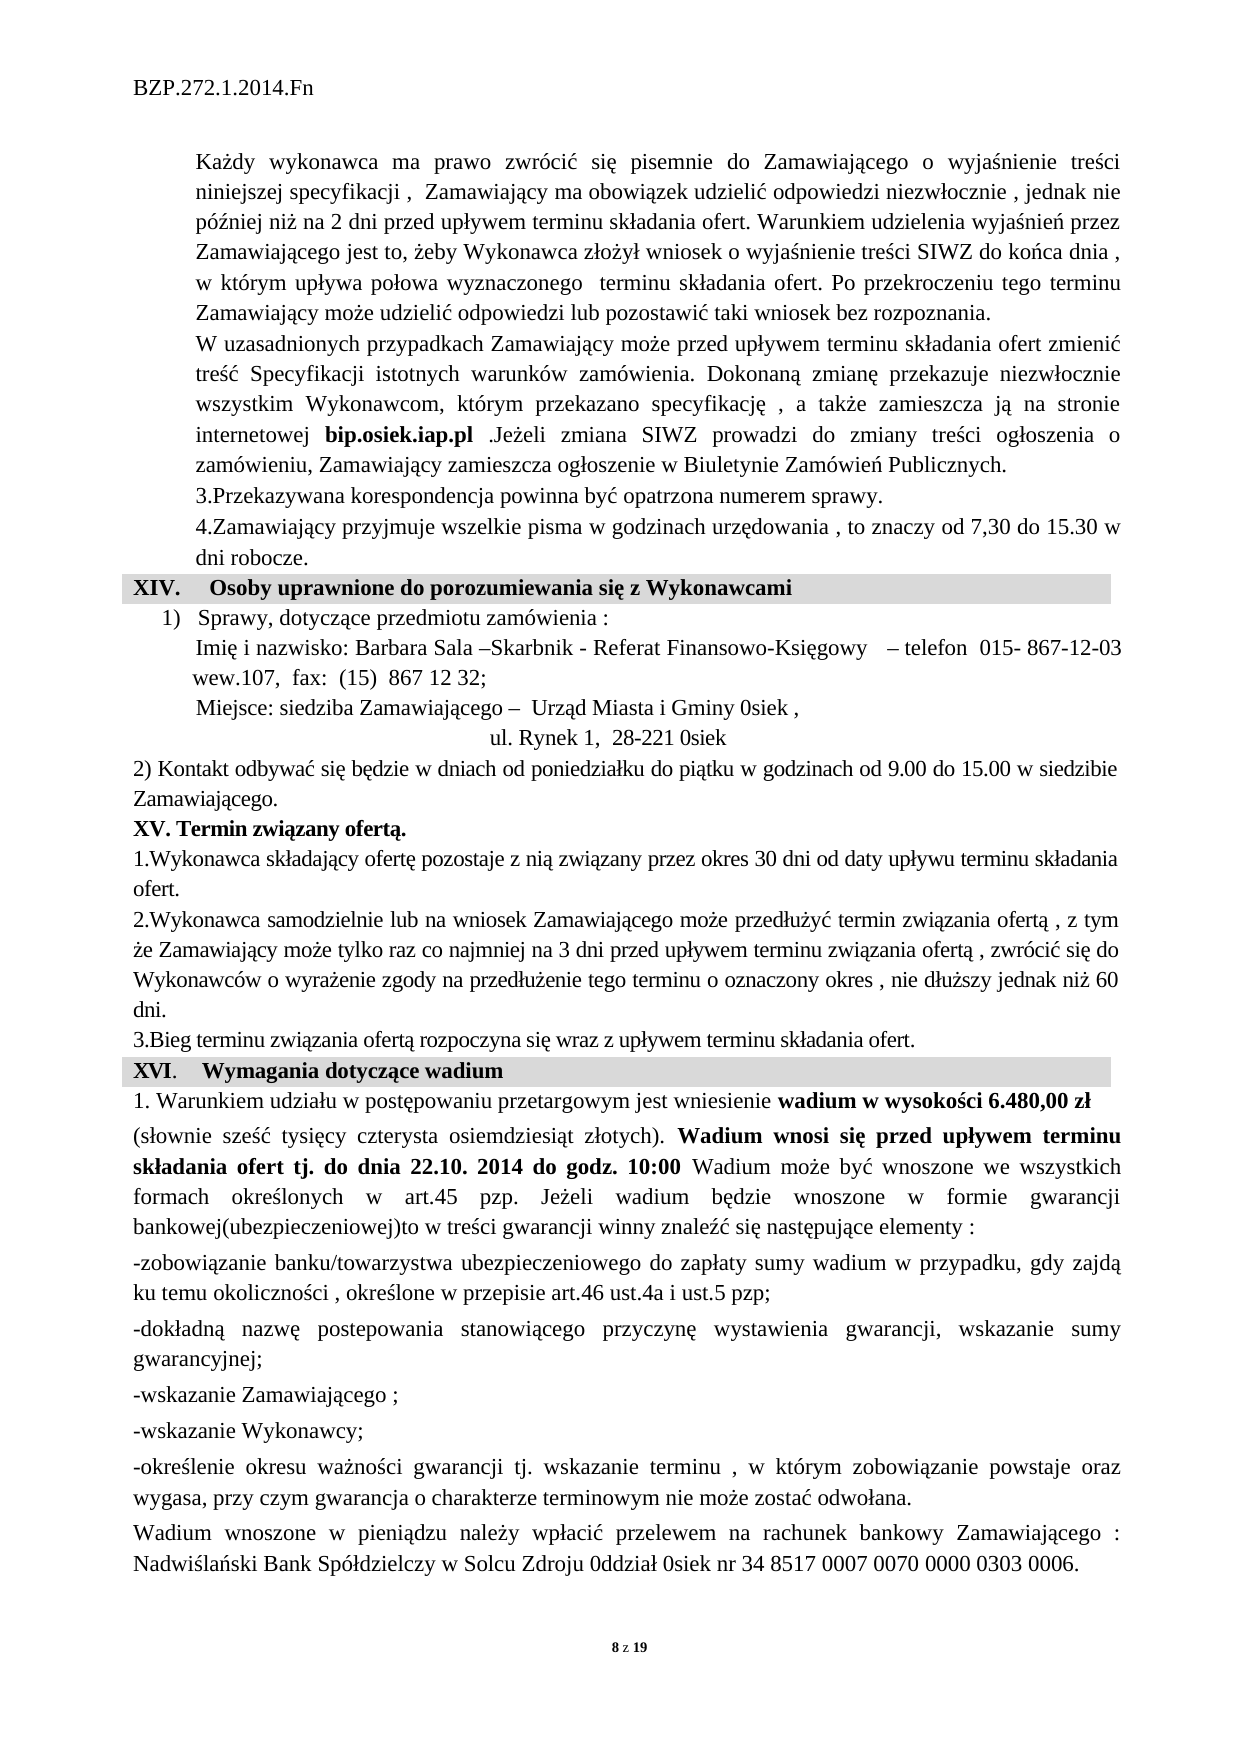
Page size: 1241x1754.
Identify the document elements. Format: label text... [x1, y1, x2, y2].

text Imię i nazwisko: Barbara Sala –Skarbnik - Referat Finansowo-Księgowy – telefon 015- 867-12-03 wew.107, fax: (15) 867 12 32; [143, 634, 1122, 690]
text -wskazanie Zamawiającego ; [133, 1381, 1122, 1408]
table_header XIV. Osoby uprawnione do porozumiewania się z Wykonawcami [122, 574, 1111, 604]
text 1. Warunkiem udziału w postępowaniu przetargowym jest wniesienie wadium w wysokości 6.480,00 zł [133, 1087, 1122, 1113]
text -zobowiązanie banku/towarzystwa ubezpieczeniowego do zapłaty sumy wadium w przypadku, gdy zajdą ku temu okoliczności , określone w przepisie art.46 ust.4a i ust.5 pzp; [133, 1249, 1122, 1306]
text -dokładną nazwę postepowania stanowiącego przyczynę wystawienia gwarancji, wskazanie sumy gwarancyjnej; [133, 1315, 1122, 1372]
text -wskazanie Wykonawcy; [133, 1417, 1122, 1444]
text Każdy wykonawca ma prawo zwrócić się pisemnie do Zamawiającego o wyjaśnienie treści niniejszej specyfikacji , Zamawiający ma obowiązek udzielić odpowiedzi niezwłocznie , jednak nie później niż na 2 dni przed upływem terminu składania ofert. Warunkiem udzielenia wyjaśnień przez Zamawiającego jest to, żeby Wykonawca złożył wniosek o wyjaśnienie treści SIWZ do końca dnia , w którym upływa połowa wyznaczonego terminu składania ofert. Po przekroczeniu tego terminu Zamawiający może udzielić odpowiedzi lub pozostawić taki wniosek bez rozpoznania. [195, 148, 1122, 325]
table_header XVI. Wymagania dotyczące wadium [122, 1057, 1111, 1087]
text 1) Sprawy, dotyczące przedmiotu zamówienia : [133, 604, 1122, 630]
text 2) Kontakt odbywać się będzie w dniach od poniedziałku do piątku w godzinach od 9.00 do 15.00 w siedzibie Zamawiającego. [133, 755, 1119, 811]
text ul. Rynek 1, 28-221 0siek [133, 724, 1119, 751]
text W uzasadnionych przypadkach Zamawiający może przed upływem terminu składania ofert zmienić treść Specyfikacji istotnych warunków zamówienia. Dokonaną zmianę przekazuje niezwłocznie wszystkim Wykonawcom, którym przekazano specyfikację , a także zamieszcza ją na stronie internetowej bip.osiek.iap.pl .Jeżeli zmiana SIWZ prowadzi do zmiany treści ogłoszenia o zamówieniu, Zamawiający zamieszcza ogłoszenie w Biuletynie Zamówień Publicznych. [195, 330, 1122, 477]
text -określenie okresu ważności gwarancji tj. wskazanie terminu , w którym zobowiązanie powstaje oraz wygasa, przy czym gwarancja o charakterze terminowym nie może zostać odwołana. [133, 1453, 1122, 1510]
text 3.Przekazywana korespondencja powinna być opatrzona numerem sprawy. [195, 482, 1122, 508]
text Wadium wnoszone w pieniądzu należy wpłacić przelewem na rachunek bankowy Zamawiającego : Nadwiślański Bank Spółdzielczy w Solcu Zdroju 0ddział 0siek nr 34 8517 0007 0070 0000 0303 0006. [133, 1519, 1122, 1576]
text (słownie sześć tysięcy czterysta osiemdziesiąt złotych). Wadium wnosi się przed upływem terminu składania ofert tj. do dnia 22.10. 2014 do godz. 10:00 Wadium może być wnoszone we wszystkich formach określonych w art.45 pzp. Jeżeli wadium będzie wnoszone w formie gwarancji bankowej(ubezpieczeniowej)to w treści gwarancji winny znaleźć się następujące elementy : [133, 1123, 1122, 1239]
text Miejsce: siedziba Zamawiającego – Urząd Miasta i Gminy 0siek , [133, 694, 1119, 721]
text 3.Bieg terminu związania ofertą rozpoczyna się wraz z upływem terminu składania ofert. [133, 1027, 1119, 1053]
text 4.Zamawiający przyjmuje wszelkie pisma w godzinach urzędowania , to znaczy od 7,30 do 15.30 w dni robocze. [195, 513, 1122, 570]
text XV. Termin związany ofertą. [133, 815, 1119, 841]
text 2.Wykonawca samodzielnie lub na wniosek Zamawiającego może przedłużyć termin związania ofertą , z tym że Zamawiający może tylko raz co najmniej na 3 dni przed upływem terminu związania ofertą , zwrócić się do Wykonawców o wyrażenie zgody na przedłużenie tego terminu o oznaczony okres , nie dłuższy jednak niż 60 dni. [133, 906, 1119, 1023]
text 1.Wykonawca składający ofertę pozostaje z nią związany przez okres 30 dni od daty upływu terminu składania ofert. [133, 845, 1119, 902]
